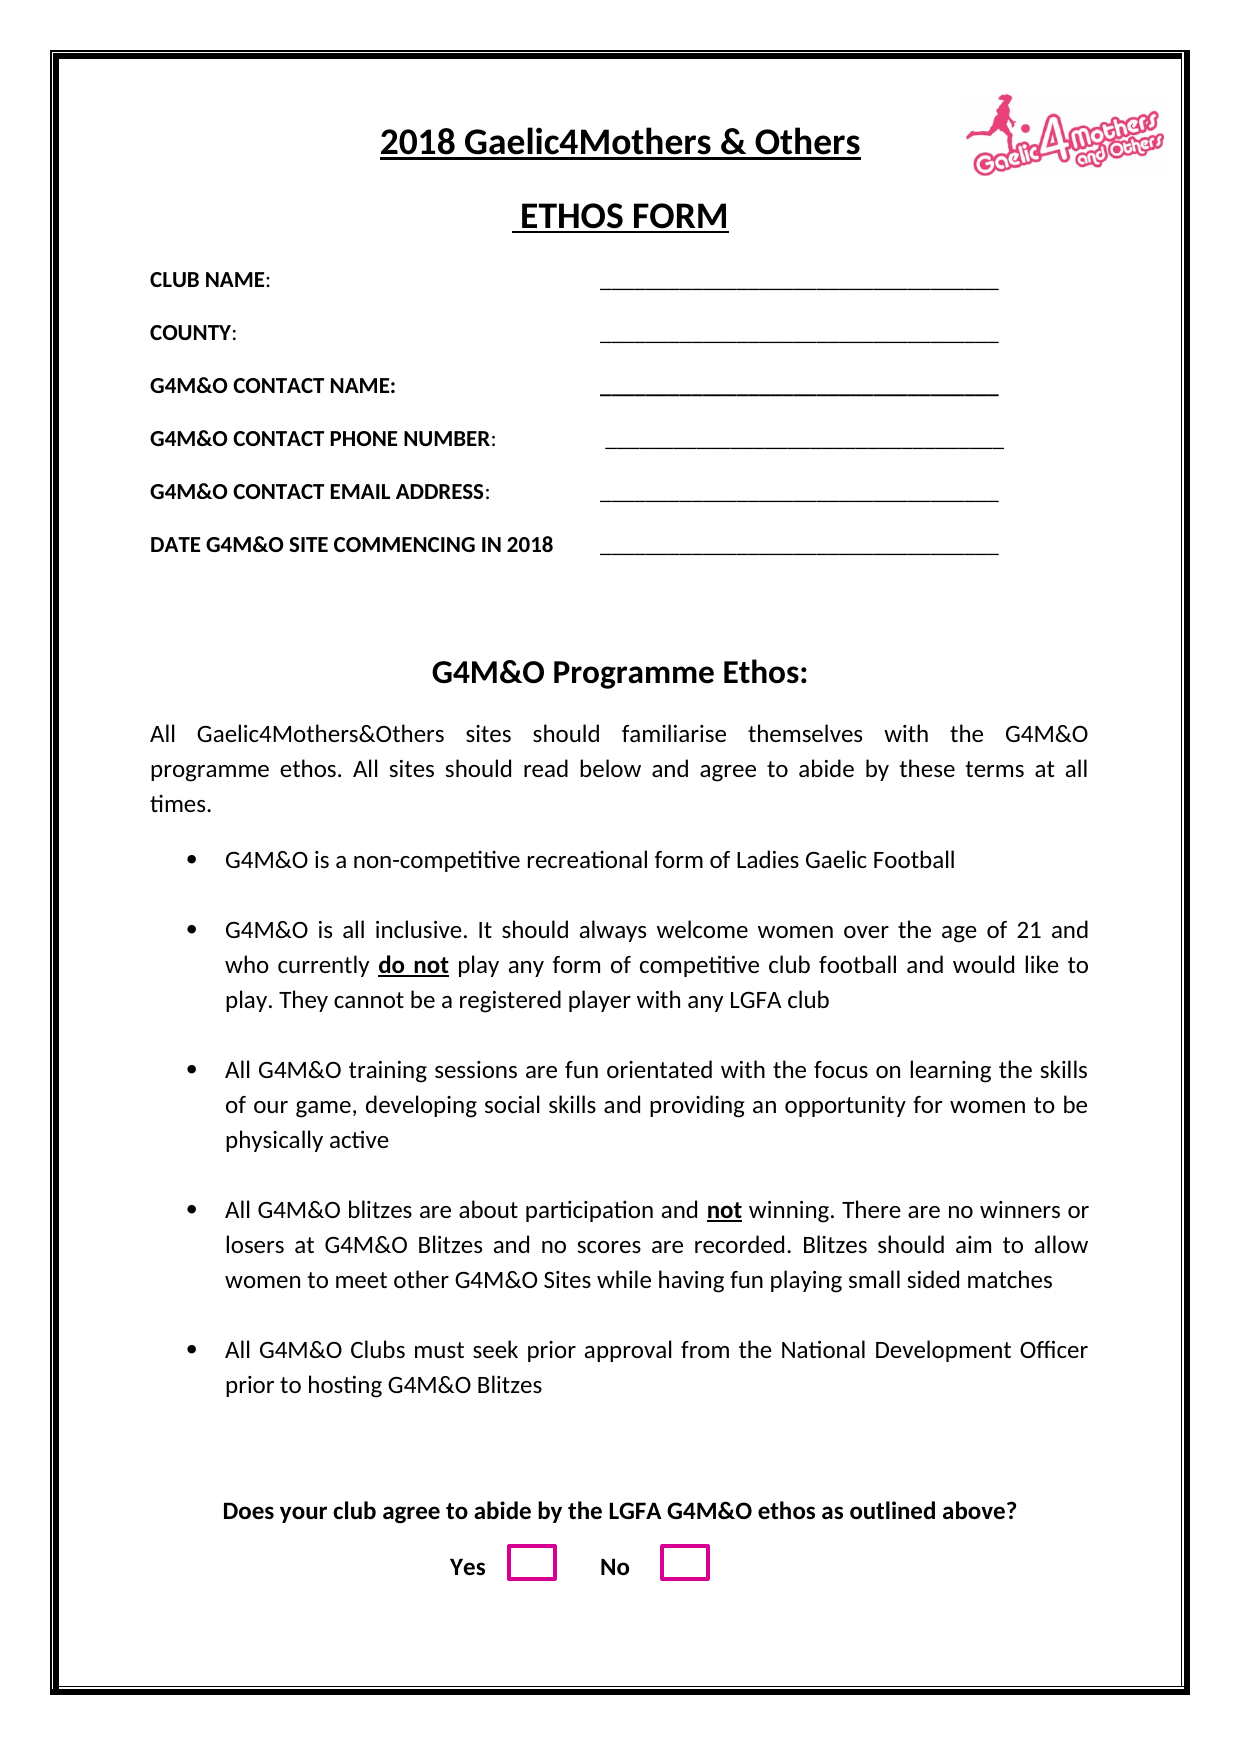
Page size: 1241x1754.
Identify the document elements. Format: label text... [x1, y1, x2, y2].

list All G4M&O blitzes are about participation and not winning. There are no winners or losers at G4M&O Blitzes and no scores are recorded. Blitzes should aim to allow women to meet other G4M&O Sites while having fun playing small sided matches [187, 1194, 1090, 1295]
text ETHOS FORM [150, 192, 1090, 238]
list G4M&O is all inclusive. It should always welcome women over the age of 21 and who currently do not play any form of competitive club football and would like to play. They cannot be a registered player with any LGFA club [187, 914, 1090, 1015]
text Yes No [375, 1551, 1090, 1582]
text CLUB NAME: ___________________________________ [150, 265, 1090, 293]
text G4M&O CONTACT PHONE NUMBER: ___________________________________ [150, 424, 1090, 452]
list G4M&O is a non-competitive recreational form of Ladies Gaelic Football [187, 844, 1090, 875]
text COUNTY: ___________________________________ [150, 318, 1090, 346]
text DATE G4M&O SITE COMMENCING IN 2018 ___________________________________ [150, 530, 1090, 558]
text G4M&O Programme Ethos: [150, 651, 1090, 692]
text Does your club agree to abide by the LGFA G4M&O ethos as outlined above? [150, 1495, 1090, 1526]
text G4M&O CONTACT EMAIL ADDRESS: ___________________________________ [150, 477, 1090, 505]
list All G4M&O training sessions are fun orientated with the focus on learning the skills of our game, developing social skills and providing an opportunity for women to be physically active [187, 1054, 1090, 1155]
text All Gaelic4Mothers&Others sites should familiarise themselves with the G4M&O programme ethos. All sites should read below and agree to abide by these terms at all times. [150, 719, 1090, 819]
text 2018 Gaelic4Mothers & Others [150, 118, 964, 164]
text G4M&O CONTACT NAME: ___________________________________ [150, 371, 1090, 399]
picture [964, 93, 1164, 176]
list All G4M&O Clubs must seek prior approval from the National Development Officer prior to hosting G4M&O Blitzes [187, 1334, 1090, 1400]
